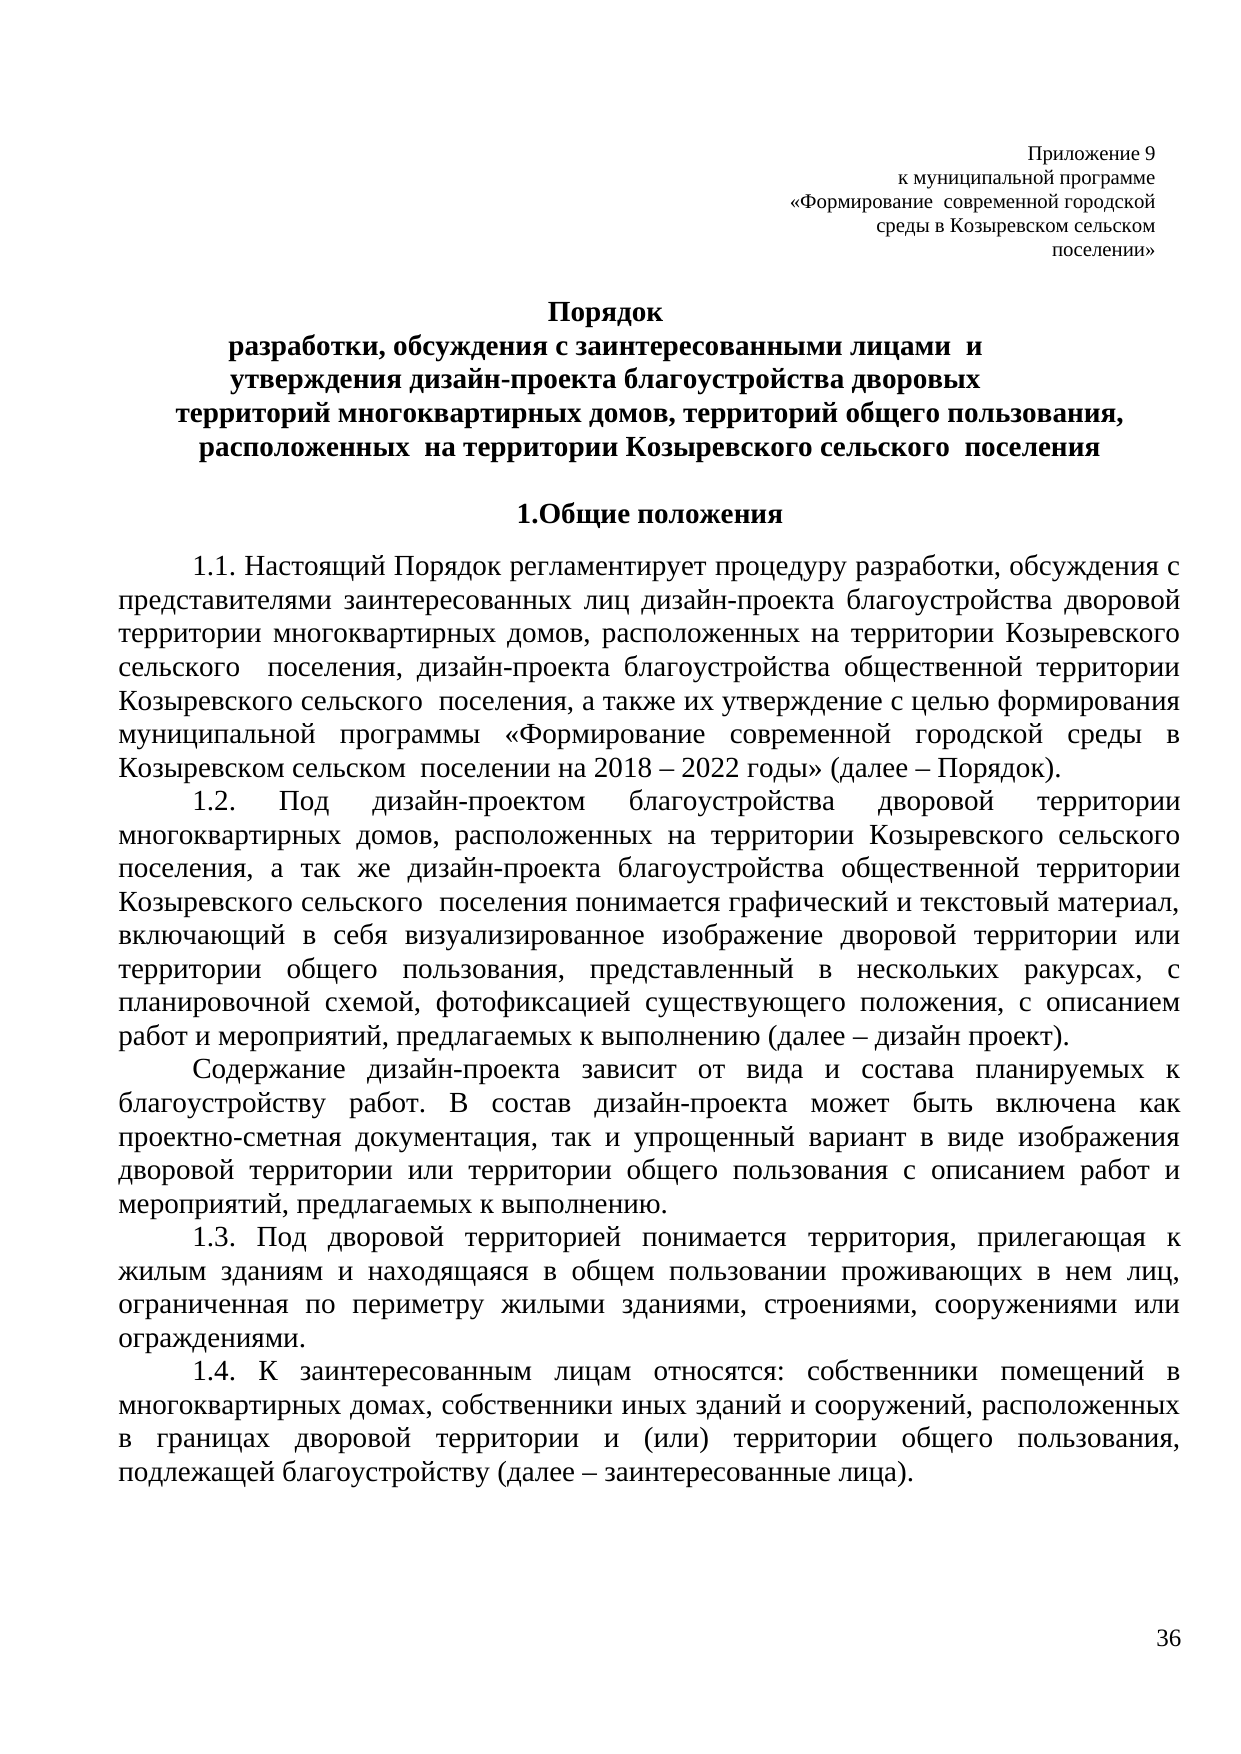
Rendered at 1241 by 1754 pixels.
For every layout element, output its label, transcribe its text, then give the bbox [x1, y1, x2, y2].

text 1.2. Под дизайн-проектом благоустройства дворовой территории многоквартирных домов, расположенных на территории Козыревского сельского поселения, а так же дизайн-проекта благоустройства общественной территории Козыревского сельского поселения понимается графический и текстовый материал, включающий в себя визуализированное изображение дворовой территории или территории общего пользования, представленный в нескольких ракурсах, с планировочной схемой, фотофиксацией существующего положения, с описанием работ и мероприятий, предлагаемых к выполнению (далее – дизайн проект). [118, 783, 1181, 1052]
table_header Приложение 9 к муниципальной программе «Формирование современной городской среды в Козыревском сельском поселении» [753, 93, 1167, 261]
text Содержание дизайн-проекта зависит от вида и состава планируемых к благоустройству работ. В состав дизайн-проекта может быть включена как проектно-сметная документация, так и упрощенный вариант в виде изображения дворовой территории или территории общего пользования с описанием работ и мероприятий, предлагаемых к выполнению. [118, 1052, 1181, 1219]
text 1.4. К заинтересованным лицам относятся: собственники помещений в многоквартирных домах, собственники иных зданий и сооружений, расположенных в границах дворовой территории и (или) территории общего пользования, подлежащей благоустройству (далее – заинтересованные лица). [118, 1353, 1181, 1488]
text территорий многоквартирных домов, территорий общего пользования, расположенных на территории Козыревского сельского поселения [118, 395, 1181, 462]
text 1.Общие положения [118, 496, 1181, 529]
text 1.3. Под дворовой территорией понимается территория, прилегающая к жилым зданиям и находящаяся в общем пользовании проживающих в нем лиц, ограниченная по периметру жилыми зданиями, строениями, сооружениями или ограждениями. [118, 1219, 1181, 1353]
text утверждения дизайн-проекта благоустройства дворовых [29, 362, 1181, 395]
text 1.1. Настоящий Порядок регламентирует процедуру разработки, обсуждения с представителями заинтересованных лиц дизайн-проекта благоустройства дворовой территории многоквартирных домов, расположенных на территории Козыревского сельского поселения, дизайн-проекта благоустройства общественной территории Козыревского сельского поселения, а также их утверждение с целью формирования муниципальной программы «Формирование современной городской среды в Козыревском сельском поселении на 2018 – 2022 годы» (далее – Порядок). [118, 548, 1181, 783]
text разработки, обсуждения с заинтересованными лицами и [29, 328, 1181, 362]
text Порядок [29, 294, 1181, 328]
